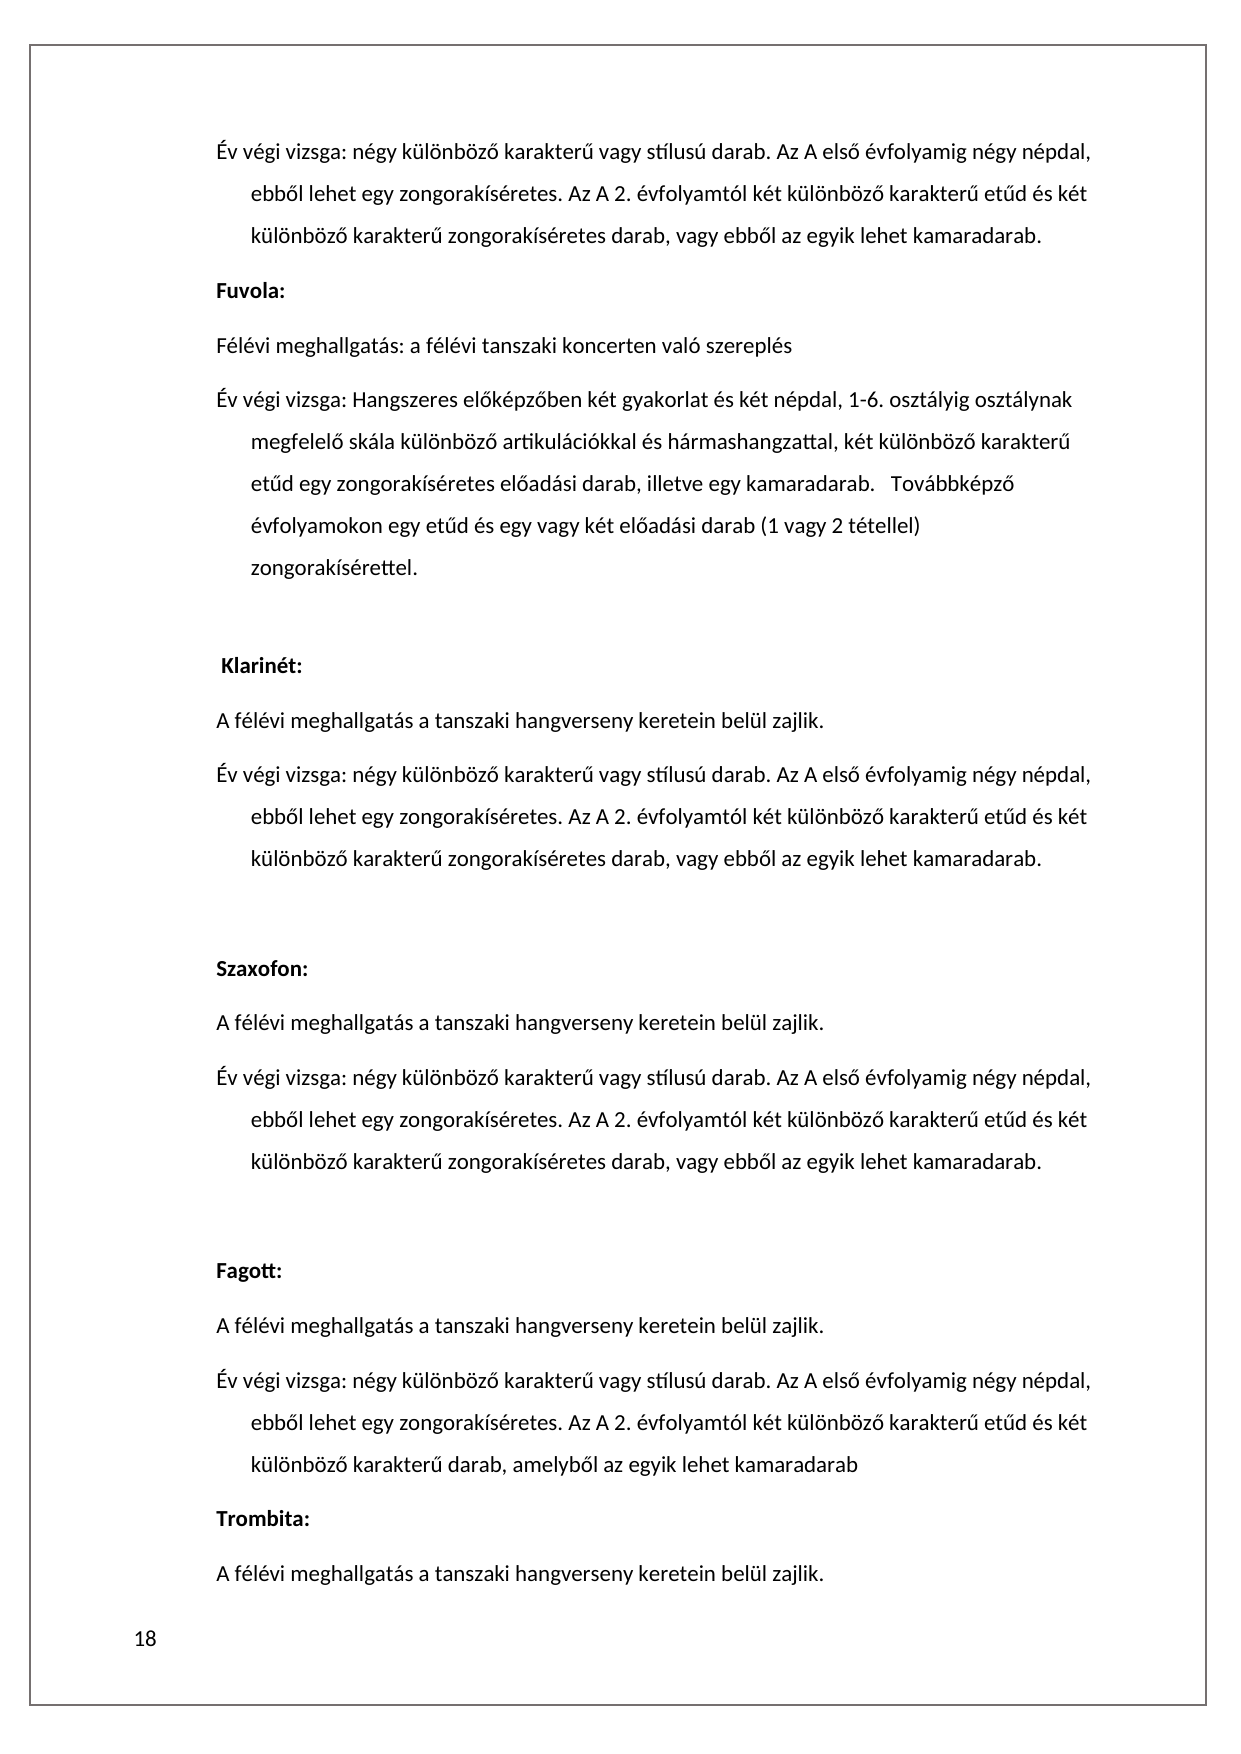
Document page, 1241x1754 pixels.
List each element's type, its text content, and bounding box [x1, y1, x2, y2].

text A félévi meghallgatás a tanszaki hangverseny keretein belül zajlik. [216, 706, 1093, 734]
text Év végi vizsga: Hangszeres előképzőben két gyakorlat és két népdal, 1-6. osztályig osztálynak megfelelő skála különböző artikulációkkal és hármashangzattal, két különböző karakterű etűd egy zongorakíséretes előadási darab, illetve egy kamaradarab. Továbbképző évfolyamokon egy etűd és egy vagy két előadási darab (1 vagy 2 tétellel) zongorakísérettel. [216, 386, 1093, 581]
text Év végi vizsga: négy különböző karakterű vagy stílusú darab. Az A első évfolyamig négy népdal, ebből lehet egy zongorakíséretes. Az A 2. évfolyamtól két különböző karakterű etűd és két különböző karakterű darab, amelyből az egyik lehet kamaradarab [216, 1366, 1093, 1478]
text Év végi vizsga: négy különböző karakterű vagy stílusú darab. Az A első évfolyamig négy népdal, ebből lehet egy zongorakíséretes. Az A 2. évfolyamtól két különböző karakterű etűd és két különböző karakterű zongorakíséretes darab, vagy ebből az egyik lehet kamaradarab. [216, 1063, 1093, 1175]
text A félévi meghallgatás a tanszaki hangverseny keretein belül zajlik. [216, 1311, 1093, 1339]
text Trombita: [216, 1504, 1093, 1532]
text Fagott: [216, 1256, 1093, 1284]
text A félévi meghallgatás a tanszaki hangverseny keretein belül zajlik. [216, 1559, 1093, 1587]
text Szaxofon: [216, 954, 1093, 982]
text A félévi meghallgatás a tanszaki hangverseny keretein belül zajlik. [216, 1008, 1093, 1036]
text Fuvola: [216, 276, 1093, 304]
text Év végi vizsga: négy különböző karakterű vagy stílusú darab. Az A első évfolyamig négy népdal, ebből lehet egy zongorakíséretes. Az A 2. évfolyamtól két különböző karakterű etűd és két különböző karakterű zongorakíséretes darab, vagy ebből az egyik lehet kamaradarab. [216, 137, 1093, 249]
text Év végi vizsga: négy különböző karakterű vagy stílusú darab. Az A első évfolyamig négy népdal, ebből lehet egy zongorakíséretes. Az A 2. évfolyamtól két különböző karakterű etűd és két különböző karakterű zongorakíséretes darab, vagy ebből az egyik lehet kamaradarab. [216, 760, 1093, 872]
text Klarinét: [216, 651, 1093, 679]
text Félévi meghallgatás: a félévi tanszaki koncerten való szereplés [216, 331, 1093, 359]
